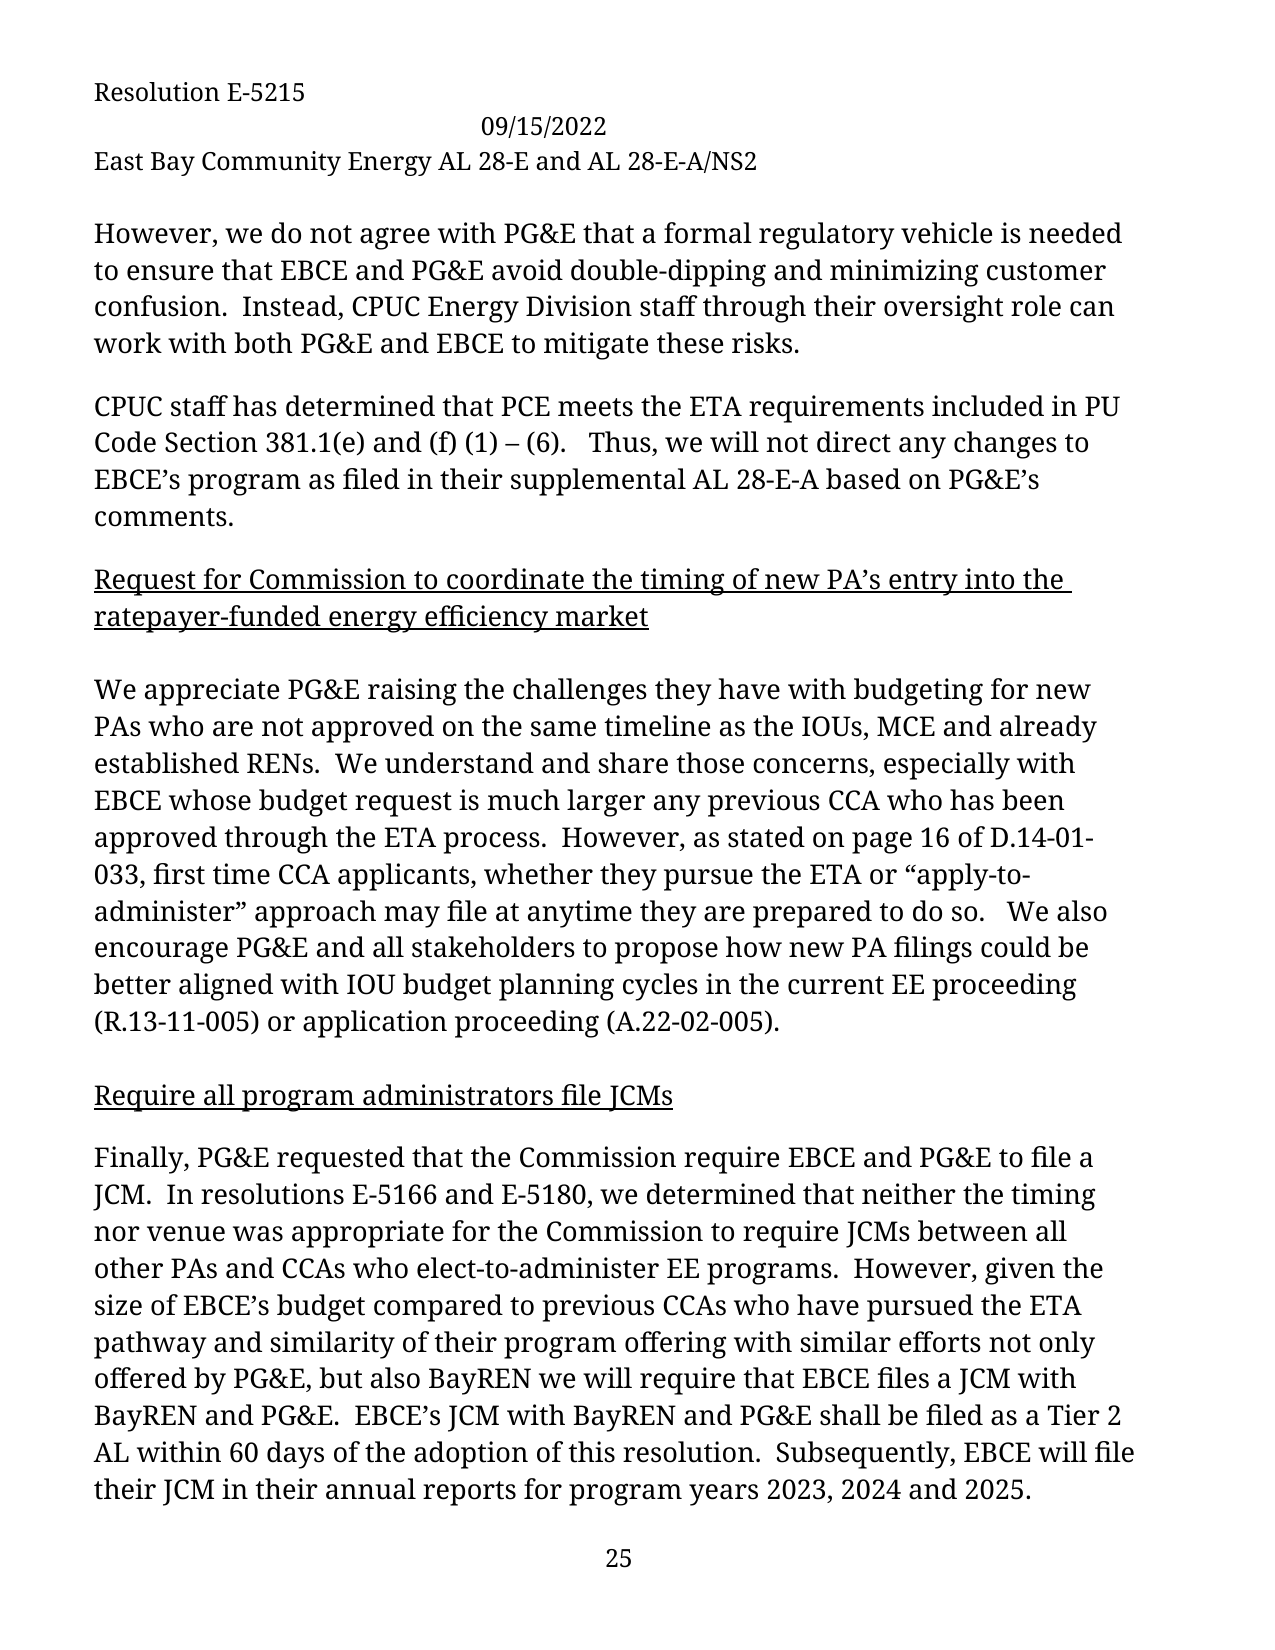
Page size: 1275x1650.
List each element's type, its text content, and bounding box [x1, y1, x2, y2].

text However, we do not agree with PG&E that a formal regulatory vehicle is needed to ensure that EBCE and PG&E avoid double-dipping and minimizing customer confusion. Instead, CPUC Energy Division staff through their oversight role can work with both PG&E and EBCE to mitigate these risks. [94, 214, 1144, 362]
text Finally, PG&E requested that the Commission require EBCE and PG&E to file a JCM. In resolutions E-5166 and E-5180, we determined that neither the timing nor venue was appropriate for the Commission to require JCMs between all other PAs and CCAs who elect-to-administer EE programs. However, given the size of EBCE’s budget compared to previous CCAs who have pursued the ETA pathway and similarity of their program offering with similar efforts not only offered by PG&E, but also BayREN we will require that EBCE files a JCM with BayREN and PG&E. EBCE’s JCM with BayREN and PG&E shall be filed as a Tier 2 AL within 60 days of the adoption of this resolution. Subsequently, EBCE will file their JCM in their annual reports for program years 2023, 2024 and 2025. [94, 1139, 1144, 1507]
text Request for Commission to coordinate the timing of new PA’s entry into the ratepayer-funded energy efficiency market [94, 560, 1144, 634]
text Require all program administrators file JCMs [94, 1076, 1144, 1113]
text CPUC staff has determined that PCE meets the ETA requirements included in PU Code Section 381.1(e) and (f) (1) – (6). Thus, we will not direct any changes to EBCE’s program as filed in their supplemental AL 28-E-A based on PG&E’s comments. [94, 387, 1144, 534]
text We appreciate PG&E raising the challenges they have with budgeting for new PAs who are not approved on the same timeline as the IOUs, MCE and already established RENs. We understand and share those concerns, especially with EBCE whose budget request is much larger any previous CCA who has been approved through the ETA process. However, as stated on page 16 of D.14-01-033, first time CCA applicants, whether they pursue the ETA or “apply-to-administer” approach may file at anytime they are prepared to do so. We also encourage PG&E and all stakeholders to propose how new PA filings could be better aligned with IOU budget planning cycles in the current EE proceeding (R.13-11-005) or application proceeding (A.22-02-005). [94, 671, 1144, 1039]
